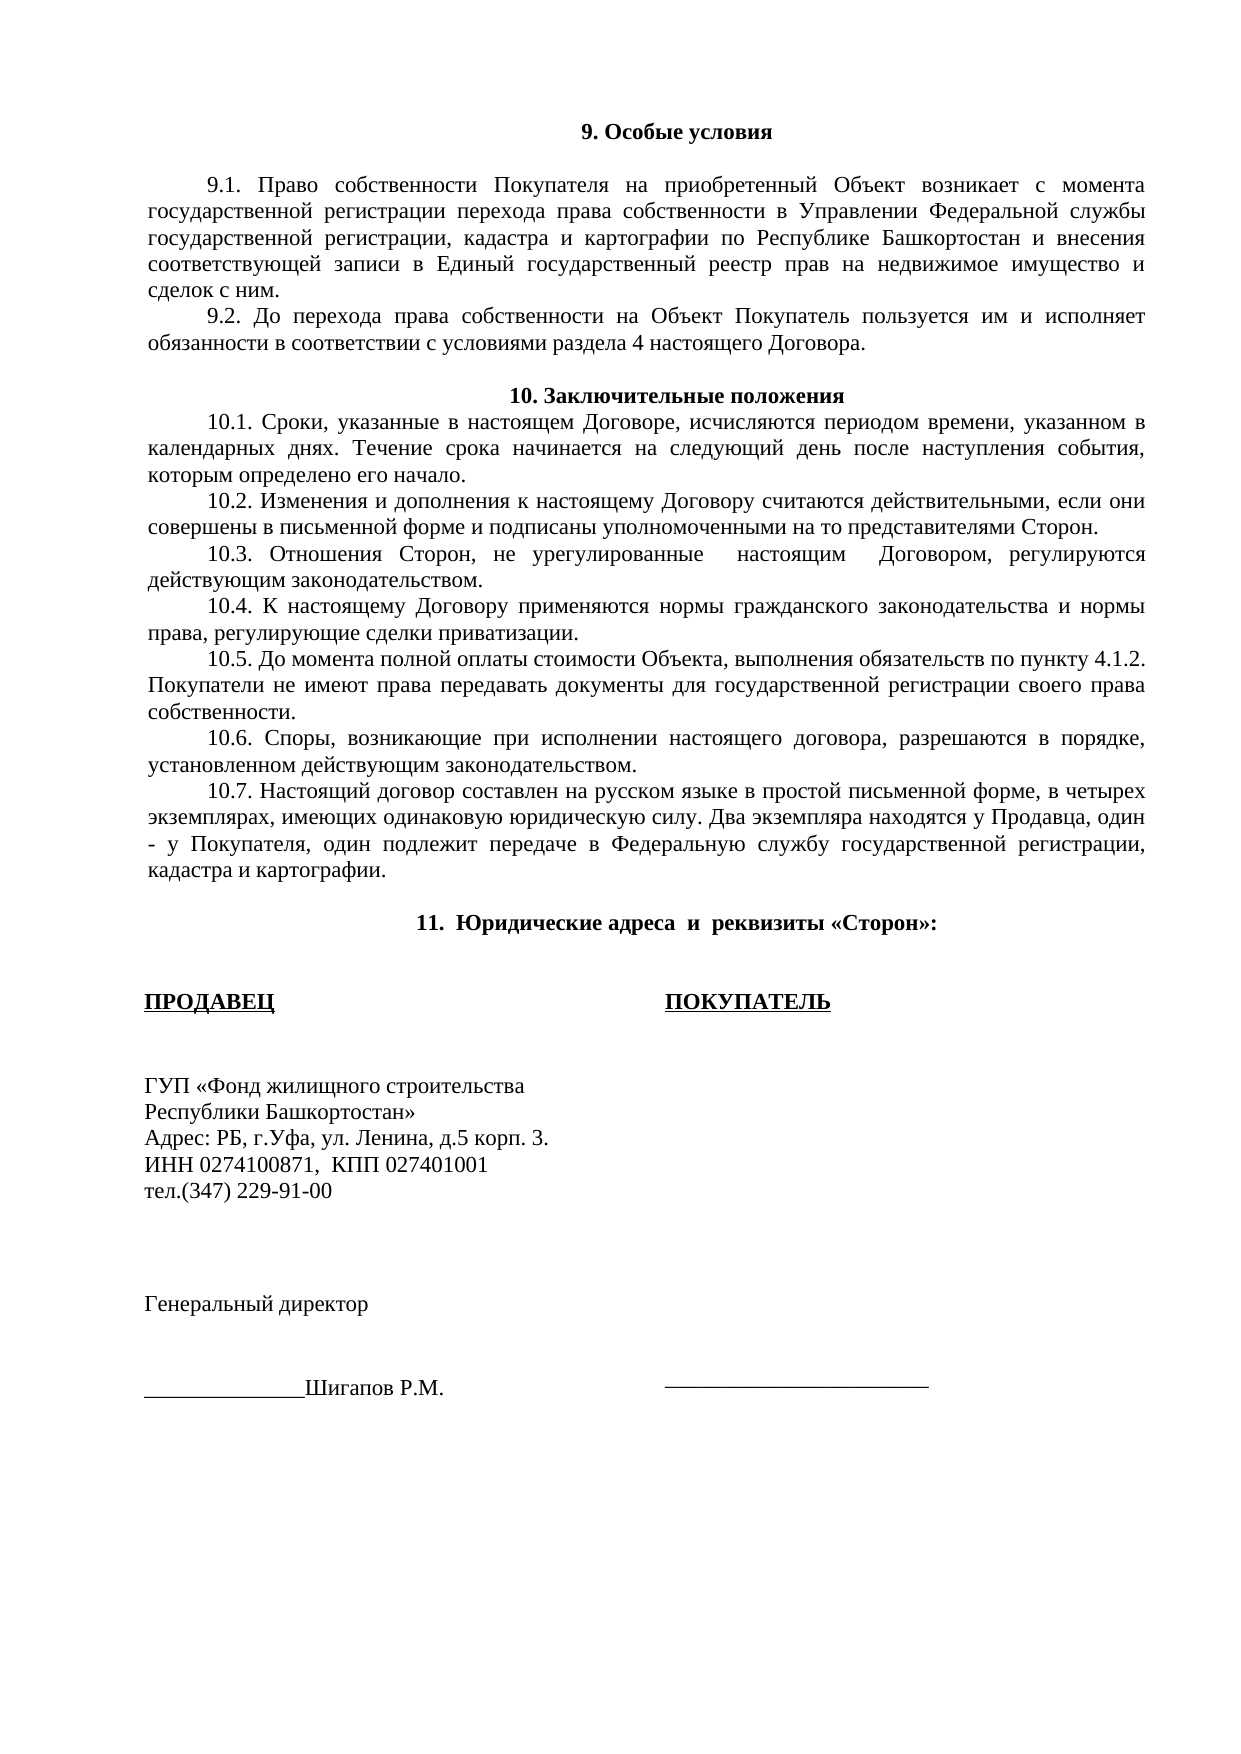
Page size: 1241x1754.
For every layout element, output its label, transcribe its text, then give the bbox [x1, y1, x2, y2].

text 10.5. До момента полной оплаты стоимости Объекта, выполнения обязательств по пункту 4.1.2. Покупатели не имеют права передавать документы для государственной регистрации своего права собственности. [148, 645, 1147, 724]
text 10. Заключительные положения [148, 382, 1147, 408]
text 10.6. Споры, возникающие при исполнении настоящего договора, разрешаются в порядке, установленном действующим законодательством. [148, 724, 1147, 777]
text 10.2. Изменения и дополнения к настоящему Договору считаются действительными, если они совершены в письменной форме и подписаны уполномоченными на то представителями Сторон. [148, 487, 1147, 540]
text 11. Юридические адреса и реквизиты «Сторон»: [148, 909, 1147, 935]
text 9.1. Право собственности Покупателя на приобретенный Объект возникает с момента государственной регистрации перехода права собственности в Управлении Федеральной службы государственной регистрации, кадастра и картографии по Республике Башкортостан и внесения соответствующей записи в Единый государственный реестр прав на недвижимое имущество и сделок с ним. [148, 171, 1147, 303]
text 10.3. Отношения Сторон, не урегулированные настоящим Договором, регулируются действующим законодательством. [148, 540, 1147, 592]
table_header ПРОДАВЕЦ ГУП «Фонд жилищного строительства Республики Башкортостан» Адрес: РБ, г.Уфа, ул. Ленина, д.5 корп. 3. ИНН 0274100871, КПП 027401001 тел.(347) 229-91-00 Генеральный директор ______________Шигапов Р.М. [133, 988, 654, 1400]
text 9. Особые условия [148, 118, 1147, 144]
text 10.7. Настоящий договор составлен на русском языке в простой письменной форме, в четырех экземплярах, имеющих одинаковую юридическую силу. Два экземпляра находятся у Продавца, один - у Покупателя, один подлежит передаче в Федеральную службу государственной регистрации, кадастра и картографии. [148, 777, 1147, 882]
table_header ПОКУПАТЕЛЬ _______________________ [654, 988, 1177, 1400]
text 10.4. К настоящему Договору применяются нормы гражданского законодательства и нормы права, регулирующие сделки приватизации. [148, 592, 1147, 645]
text 10.1. Сроки, указанные в настоящем Договоре, исчисляются периодом времени, указанном в календарных днях. Течение срока начинается на следующий день после наступления события, которым определено его начало. [148, 408, 1147, 487]
text 9.2. До перехода права собственности на Объект Покупатель пользуется им и исполняет обязанности в соответствии с условиями раздела 4 настоящего Договора. [148, 303, 1147, 355]
